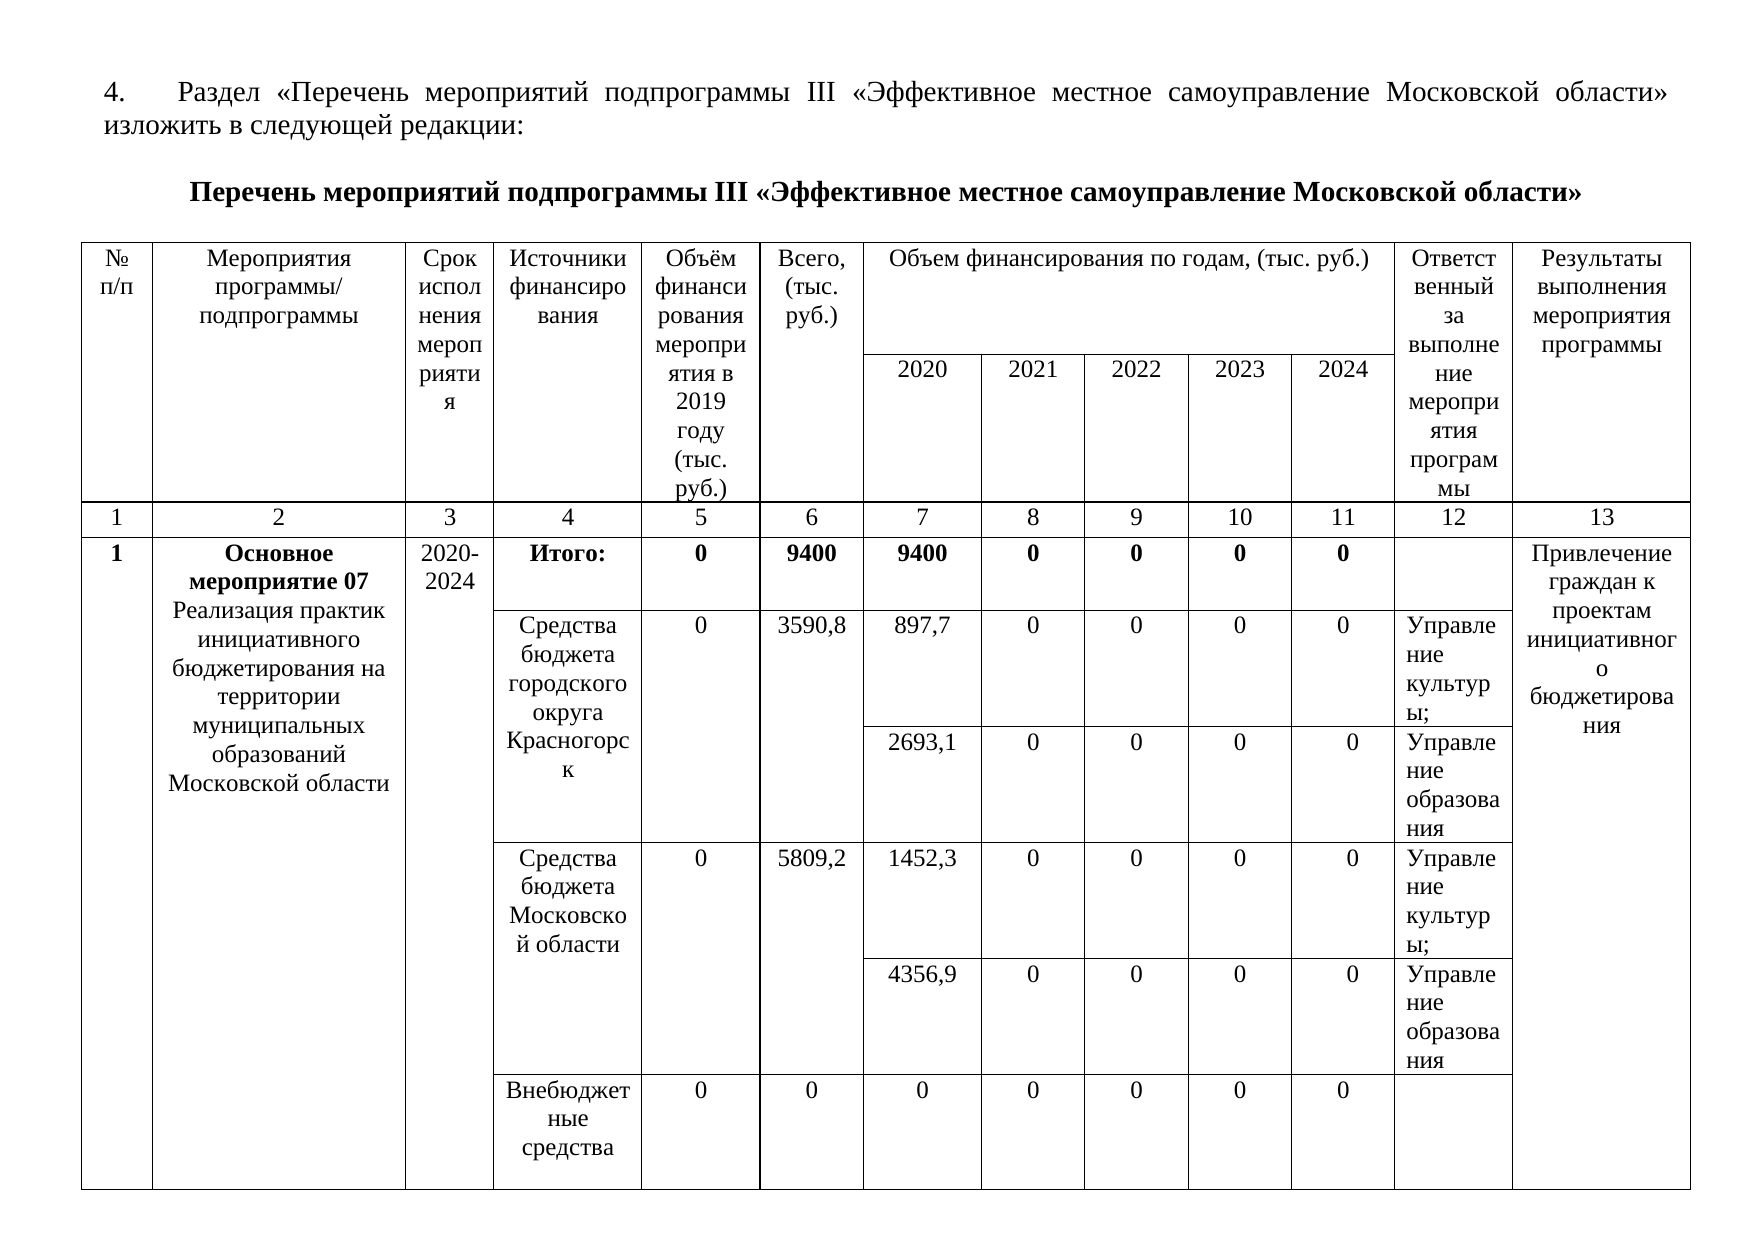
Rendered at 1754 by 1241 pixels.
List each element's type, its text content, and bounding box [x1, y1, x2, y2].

table_cell 1 [82, 503, 152, 537]
table_cell [1395, 538, 1512, 609]
table_cell 0 [1085, 538, 1188, 609]
table_cell 13 [1513, 503, 1690, 537]
table_cell 0 [982, 538, 1084, 609]
table_cell 0 [1189, 611, 1291, 726]
table_cell Управление культуры; [1395, 611, 1512, 726]
table_cell 0 [1085, 1075, 1188, 1189]
table_cell 9 [1085, 503, 1188, 537]
table_cell 0 [1292, 727, 1394, 842]
table_cell 8 [982, 503, 1084, 537]
table_cell Управление культуры; [1395, 843, 1512, 958]
table_cell 7 [864, 503, 981, 537]
table_cell Итого: [494, 538, 641, 609]
table_cell [1395, 1075, 1512, 1189]
table_cell 0 [1292, 843, 1394, 958]
table_header Срок исполнения мероприятия [406, 243, 493, 501]
table_cell 0 [864, 1075, 981, 1189]
table_cell 6 [761, 503, 863, 537]
table_cell 11 [1292, 503, 1394, 537]
table_cell Управление образования [1395, 959, 1512, 1074]
table_cell 0 [642, 1075, 759, 1189]
text 4. Раздел «Перечень мероприятий подпрограммы III «Эффективное местное самоуправление Московской области» изложить в следующей редакции: [103, 74, 1668, 141]
table_cell 0 [982, 611, 1084, 726]
table_cell 0 [982, 1075, 1084, 1189]
table_header № п/п [82, 243, 152, 501]
table_header Объём финансирования мероприятия в 2019 году (тыс. руб.) [642, 243, 759, 501]
table_cell 4 [494, 503, 641, 537]
table_cell 0 [1085, 727, 1188, 842]
table_cell 0 [1189, 1075, 1291, 1189]
table_cell 2 [153, 503, 405, 537]
table_header Результаты выполнения мероприятия программы [1513, 243, 1690, 501]
table_cell 0 [1292, 611, 1394, 726]
table_header Источники финансирования [494, 243, 641, 501]
table_cell 2021 [982, 355, 1084, 501]
table_cell 1 [82, 538, 152, 1189]
table_cell 9400 [864, 538, 981, 609]
table_cell 3 [406, 503, 493, 537]
table_cell 0 [1292, 538, 1394, 609]
table_cell 0 [1189, 843, 1291, 958]
table_cell 12 [1395, 503, 1512, 537]
table_cell 897,7 [864, 611, 981, 726]
table_cell 0 [1189, 727, 1291, 842]
table_cell Привлечение граждан к проектам инициативного бюджетирования [1513, 538, 1690, 1189]
table_cell 2024 [1292, 355, 1394, 501]
table_cell 0 [761, 1075, 863, 1189]
table_cell 0 [1292, 959, 1394, 1074]
table_cell Средства бюджета Московской области [494, 843, 641, 1074]
table_cell 2023 [1189, 355, 1291, 501]
table_cell 0 [642, 843, 759, 1074]
table_cell 0 [1085, 611, 1188, 726]
table_cell Внебюджетные средства [494, 1075, 641, 1189]
table_header Объем финансирования по годам, (тыс. руб.) [864, 243, 1394, 353]
table_header Мероприятия программы/ подпрограммы [153, 243, 405, 501]
table_cell 0 [982, 843, 1084, 958]
table_cell 0 [1189, 959, 1291, 1074]
table_cell 4356,9 [864, 959, 981, 1074]
text Перечень мероприятий подпрограммы III «Эффективное местное самоуправление Московской области» [103, 174, 1668, 208]
table_cell 2693,1 [864, 727, 981, 842]
table_cell 1452,3 [864, 843, 981, 958]
table_header Всего, (тыс. руб.) [761, 243, 863, 501]
table_cell 5809,2 [761, 843, 863, 1074]
table_cell 0 [982, 727, 1084, 842]
table_cell 2020 [864, 355, 981, 501]
table_cell 10 [1189, 503, 1291, 537]
table_cell 9400 [761, 538, 863, 609]
table_header Ответственный за выполнение мероприятия программы [1395, 243, 1512, 501]
table_cell Управление образования [1395, 727, 1512, 842]
table_cell 0 [1292, 1075, 1394, 1189]
table_cell Средства бюджета городского округа Красногорск [494, 611, 641, 842]
table_cell Основное мероприятие 07 Реализация практик инициативного бюджетирования на территории муниципальных образований Московской области [153, 538, 405, 1189]
table_cell 2022 [1085, 355, 1188, 501]
table_cell 0 [1085, 959, 1188, 1074]
table_cell 5 [642, 503, 759, 537]
table_cell 0 [642, 538, 759, 609]
table_cell 3590,8 [761, 611, 863, 842]
table_cell 0 [982, 959, 1084, 1074]
table_cell 0 [1189, 538, 1291, 609]
table_cell 0 [642, 611, 759, 842]
table_cell 2020-2024 [406, 538, 493, 1189]
table_cell 0 [1085, 843, 1188, 958]
